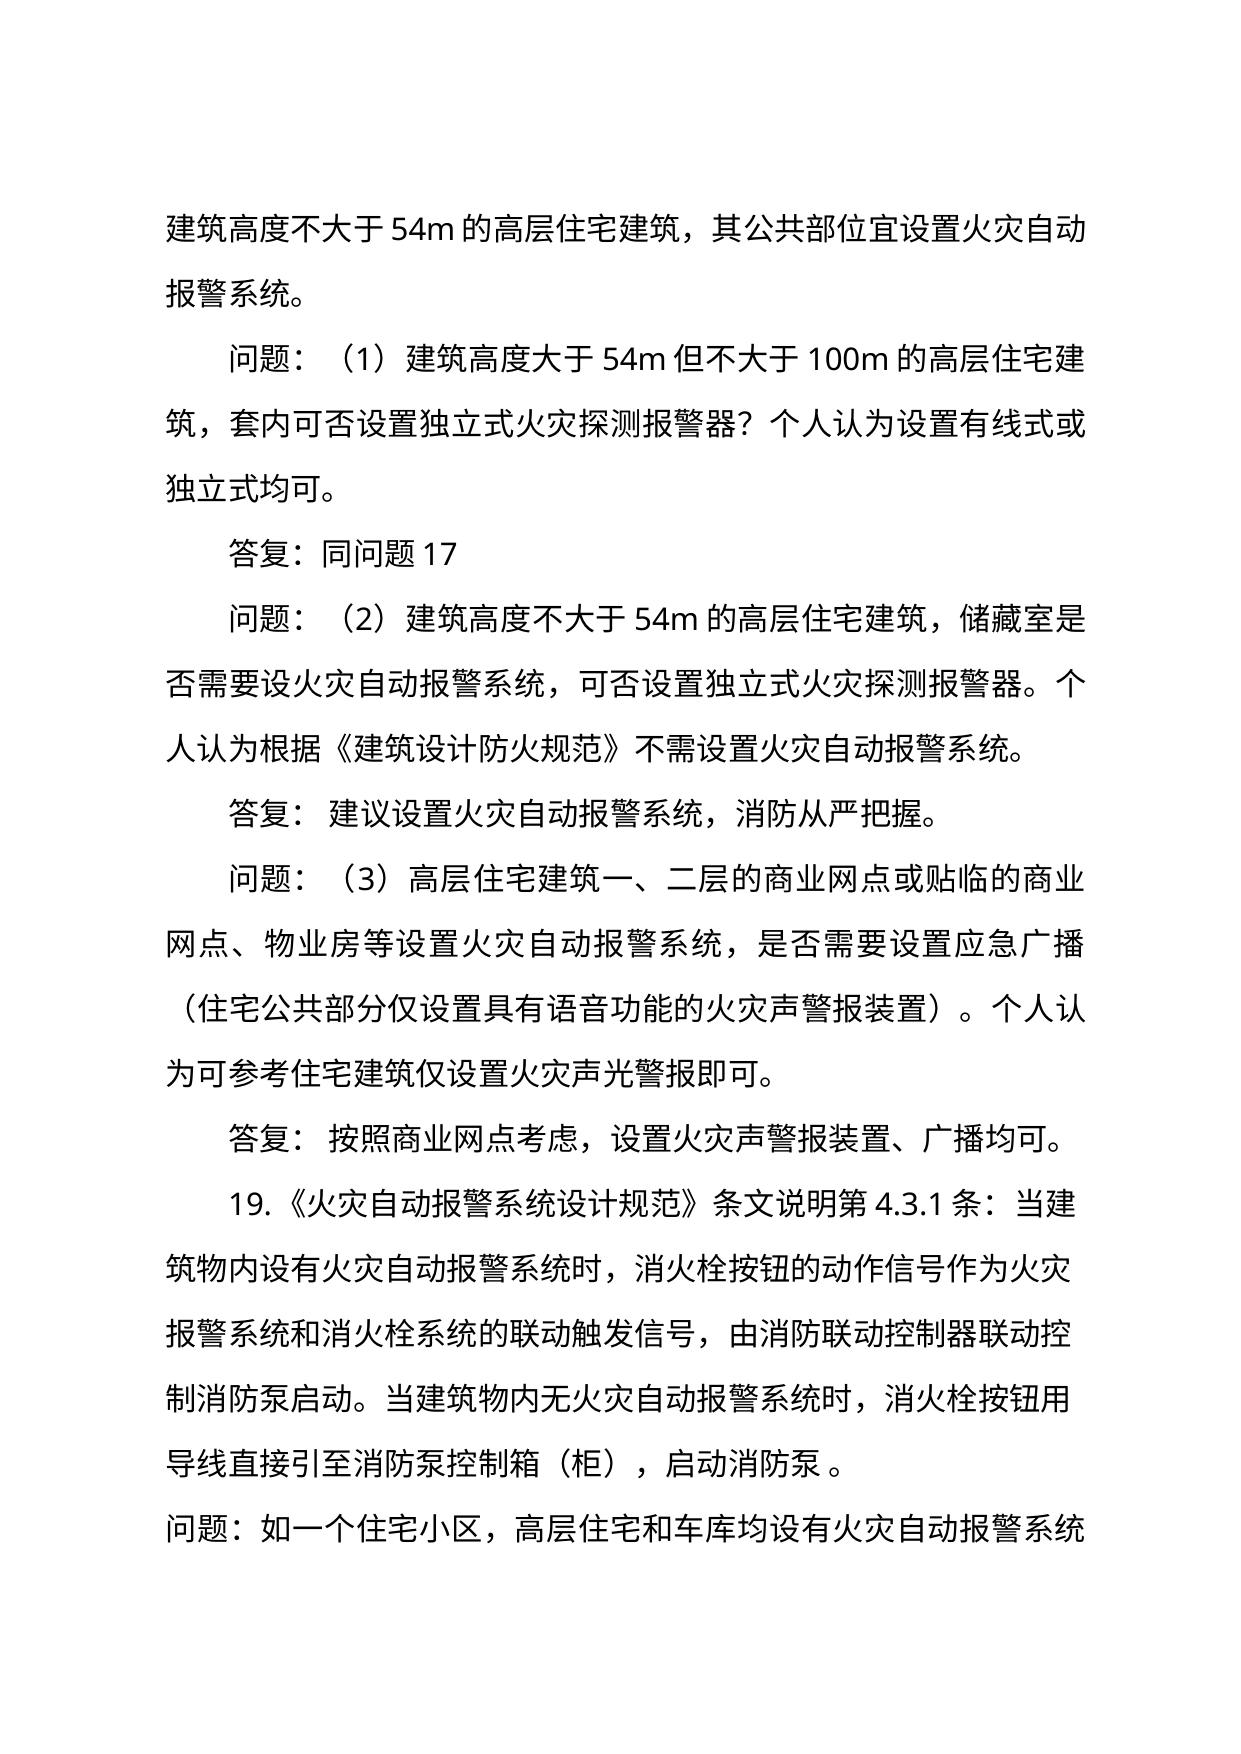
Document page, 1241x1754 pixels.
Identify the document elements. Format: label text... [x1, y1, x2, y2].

text 建筑高度不大于54m的高层住宅建筑，其公共部位宜设置火灾自动报警系统。 [165, 194, 1087, 324]
text 答复： 建议设置火灾自动报警系统，消防从严把握。 [165, 779, 1087, 844]
text 问题：（3）高层住宅建筑一、二层的商业网点或贴临的商业网点、物业房等设置火灾自动报警系统，是否需要设置应急广播（住宅公共部分仅设置具有语音功能的火灾声警报装置）。个人认为可参考住宅建筑仅设置火灾声光警报即可。 [165, 844, 1087, 1104]
text 答复： 按照商业网点考虑，设置火灾声警报装置、广播均可。 [165, 1104, 1087, 1169]
text 问题：（1）建筑高度大于54m但不大于100m的高层住宅建筑，套内可否设置独立式火灾探测报警器？个人认为设置有线式或独立式均可。 [165, 324, 1087, 519]
list 《火灾自动报警系统设计规范》条文说明第4.3.1条：当建筑物内设有火灾自动报警系统时，消火栓按钮的动作信号作为火灾报警系统和消火栓系统的联动触发信号，由消防联动控制器联动控制消防泵启动。当建筑物内无火灾自动报警系统时，消火栓按钮用导线直接引至消防泵控制箱（柜），启动消防泵 。 [165, 1169, 1087, 1494]
text 问题：（2）建筑高度不大于54m的高层住宅建筑，储藏室是否需要设火灾自动报警系统，可否设置独立式火灾探测报警器。个人认为根据《建筑设计防火规范》不需设置火灾自动报警系统。 [165, 584, 1087, 779]
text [165, 1494, 1087, 1559]
text 答复：同问题17 [165, 519, 1087, 584]
